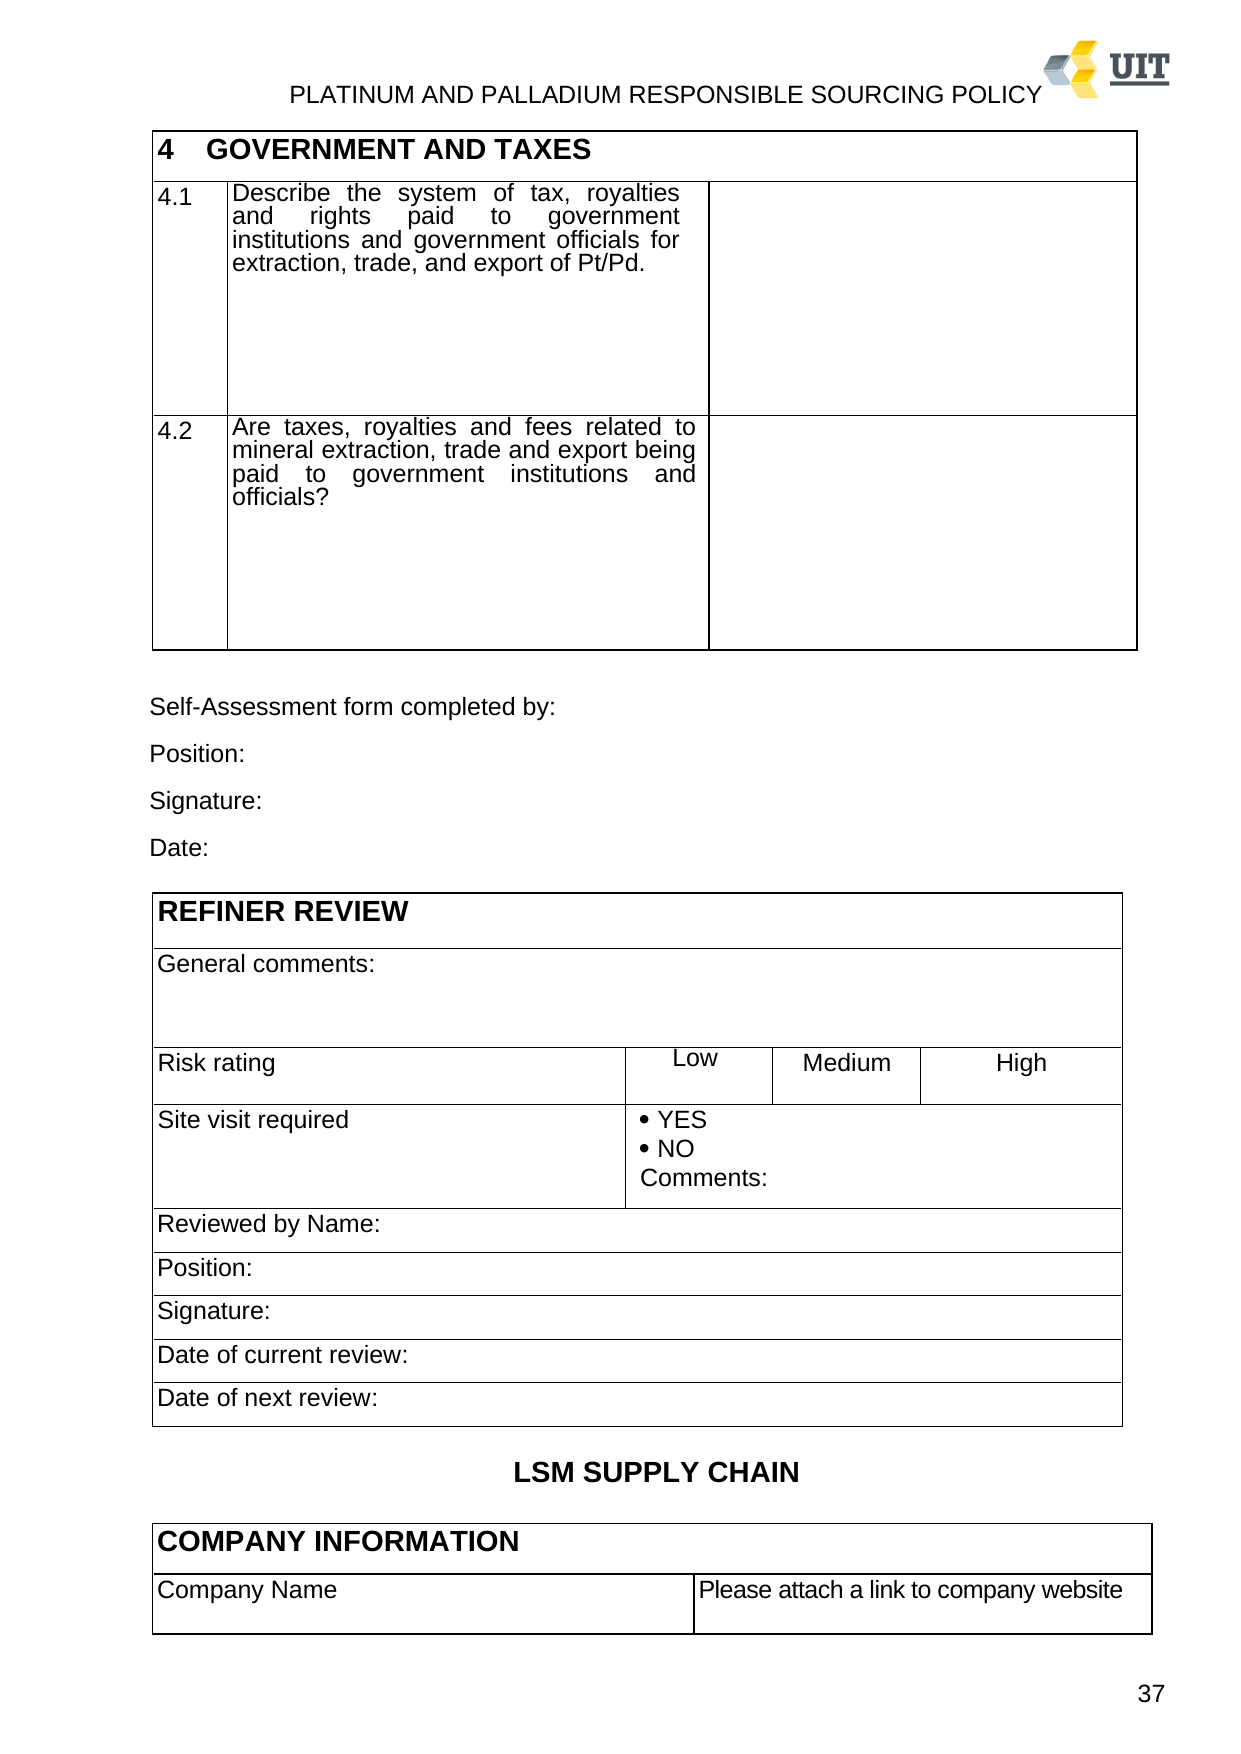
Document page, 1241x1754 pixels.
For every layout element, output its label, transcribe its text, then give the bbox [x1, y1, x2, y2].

table_cell Position: [153, 1252, 1122, 1295]
table_cell High [921, 1047, 1122, 1104]
table_cell Low [626, 1048, 772, 1104]
text Self-Assessment form completed by: [149, 678, 1165, 725]
table_cell Reviewed by Name: [153, 1208, 1122, 1252]
table_cell Medium [773, 1048, 920, 1104]
table_header COMPANY INFORMATION [153, 1524, 1151, 1573]
text LSM SUPPLY CHAIN [148, 1455, 1165, 1489]
table_cell 4.1 [153, 182, 227, 415]
table_header REFINER REVIEW [153, 894, 1122, 948]
table_cell Describe the system of tax, royalties and rights paid to government institutions and government officials for extraction, trade, and export of Pt/Pd. [228, 182, 708, 415]
table_cell Risk rating [153, 1048, 625, 1104]
table_cell [710, 182, 1136, 415]
table_cell Date of next review: [153, 1382, 1122, 1426]
table_cell YES NO Comments: [626, 1104, 1122, 1208]
text Date: [149, 819, 1165, 866]
table_cell General comments: [153, 948, 1122, 1047]
table_cell Date of current review: [153, 1339, 1122, 1382]
table_cell [710, 416, 1136, 649]
text Signature: [149, 772, 1165, 819]
table_cell Company Name [153, 1574, 693, 1633]
table_cell Please attach a link to company website [695, 1575, 1151, 1633]
table_cell 4.2 [153, 416, 227, 649]
table_header 4 GOVERNMENT AND TAXES [153, 132, 1136, 181]
picture [1042, 36, 1171, 104]
table_cell Site visit required [153, 1105, 625, 1208]
table_cell Signature: [153, 1295, 1122, 1339]
table_cell Are taxes, royalties and fees related to mineral extraction, trade and export being paid to government institutions and officials? [228, 416, 708, 649]
text Position: [149, 725, 1165, 772]
